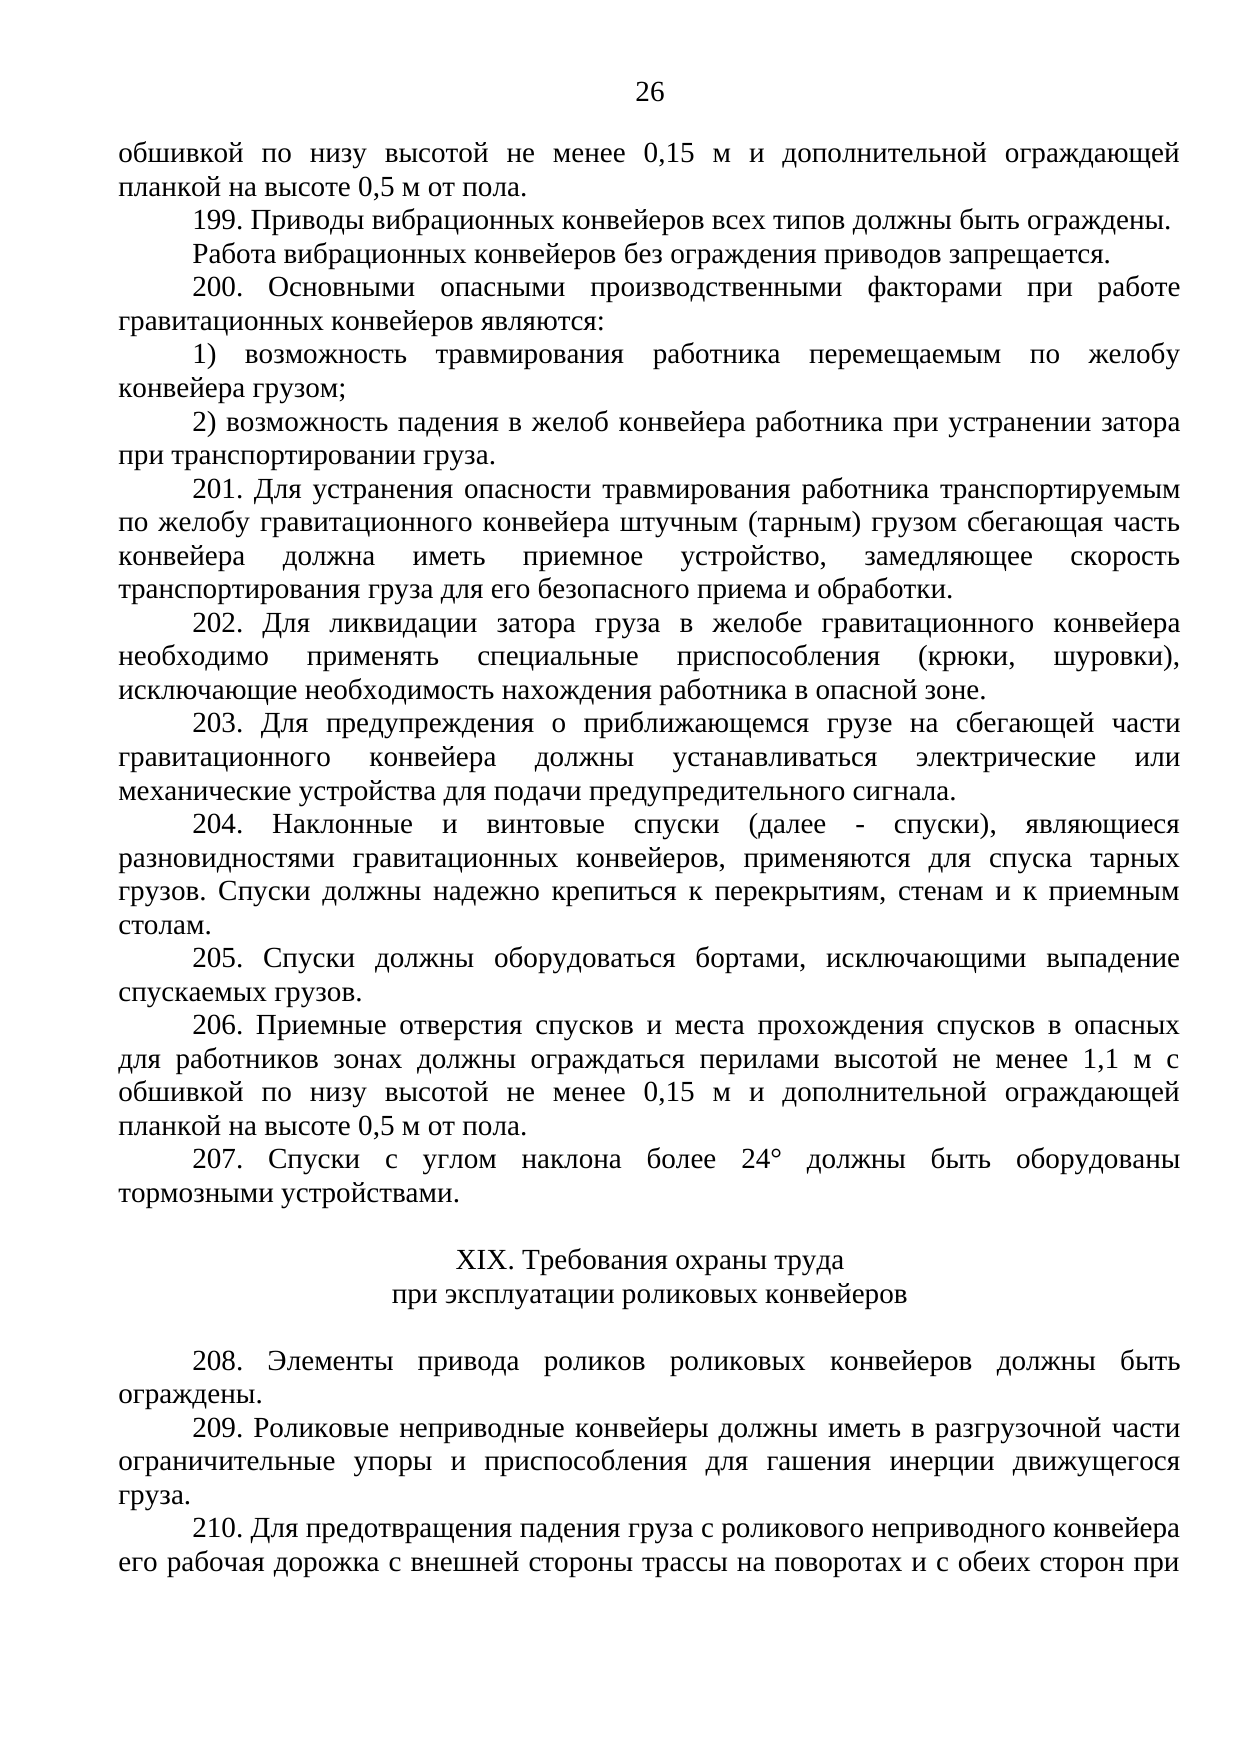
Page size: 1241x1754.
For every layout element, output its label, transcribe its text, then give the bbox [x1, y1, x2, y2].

text 200. Основными опасными производственными факторами при работе гравитационных конвейеров являются: [118, 269, 1181, 337]
text 2) возможность падения в желоб конвейера работника при устранении затора при транспортировании груза. [118, 404, 1181, 471]
text 206. Приемные отверстия спусков и места прохождения спусков в опасных для работников зонах должны ограждаться перилами высотой не менее с обшивкой по низу высотой не менее и дополнительной ограждающей планкой на высоте от пола. [118, 1007, 1181, 1142]
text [118, 135, 1181, 202]
text 203. Для предупреждения о приближающемся грузе на сбегающей части гравитационного конвейера должны устанавливаться электрические или механические устройства для подачи предупредительного сигнала. [118, 706, 1181, 806]
text 204. Наклонные и винтовые спуски (далее - спуски), являющиеся разновидностями гравитационных конвейеров, применяются для спуска тарных грузов. Спуски должны надежно крепиться к перекрытиям, стенам и к приемным столам. [118, 806, 1181, 940]
text Работа вибрационных конвейеров без ограждения приводов запрещается. [118, 236, 1181, 269]
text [118, 1511, 1181, 1578]
text 199. Приводы вибрационных конвейеров всех типов должны быть ограждены. [118, 202, 1181, 236]
text 202. Для ликвидации затора груза в желобе гравитационного конвейера необходимо применять специальные приспособления (крюки, шуровки), исключающие необходимость нахождения работника в опасной зоне. [118, 605, 1181, 706]
text XIX. Требования охраны труда [118, 1242, 1181, 1276]
text 208. Элементы привода роликов роликовых конвейеров должны быть ограждены. [118, 1343, 1181, 1410]
text 209. Роликовые неприводные конвейеры должны иметь в разгрузочной части ограничительные упоры и приспособления для гашения инерции движущегося груза. [118, 1410, 1181, 1511]
text при эксплуатации роликовых конвейеров [118, 1276, 1181, 1309]
text 205. Спуски должны оборудоваться бортами, исключающими выпадение спускаемых грузов. [118, 940, 1181, 1007]
text 201. Для устранения опасности травмирования работника транспортируемым по желобу гравитационного конвейера штучным (тарным) грузом сбегающая часть конвейера должна иметь приемное устройство, замедляющее скорость транспортирования груза для его безопасного приема и обработки. [118, 471, 1181, 605]
text 207. Спуски с углом наклона более 24° должны быть оборудованы тормозными устройствами. [118, 1142, 1181, 1209]
text 1) возможность травмирования работника перемещаемым по желобу конвейера грузом; [118, 337, 1181, 404]
